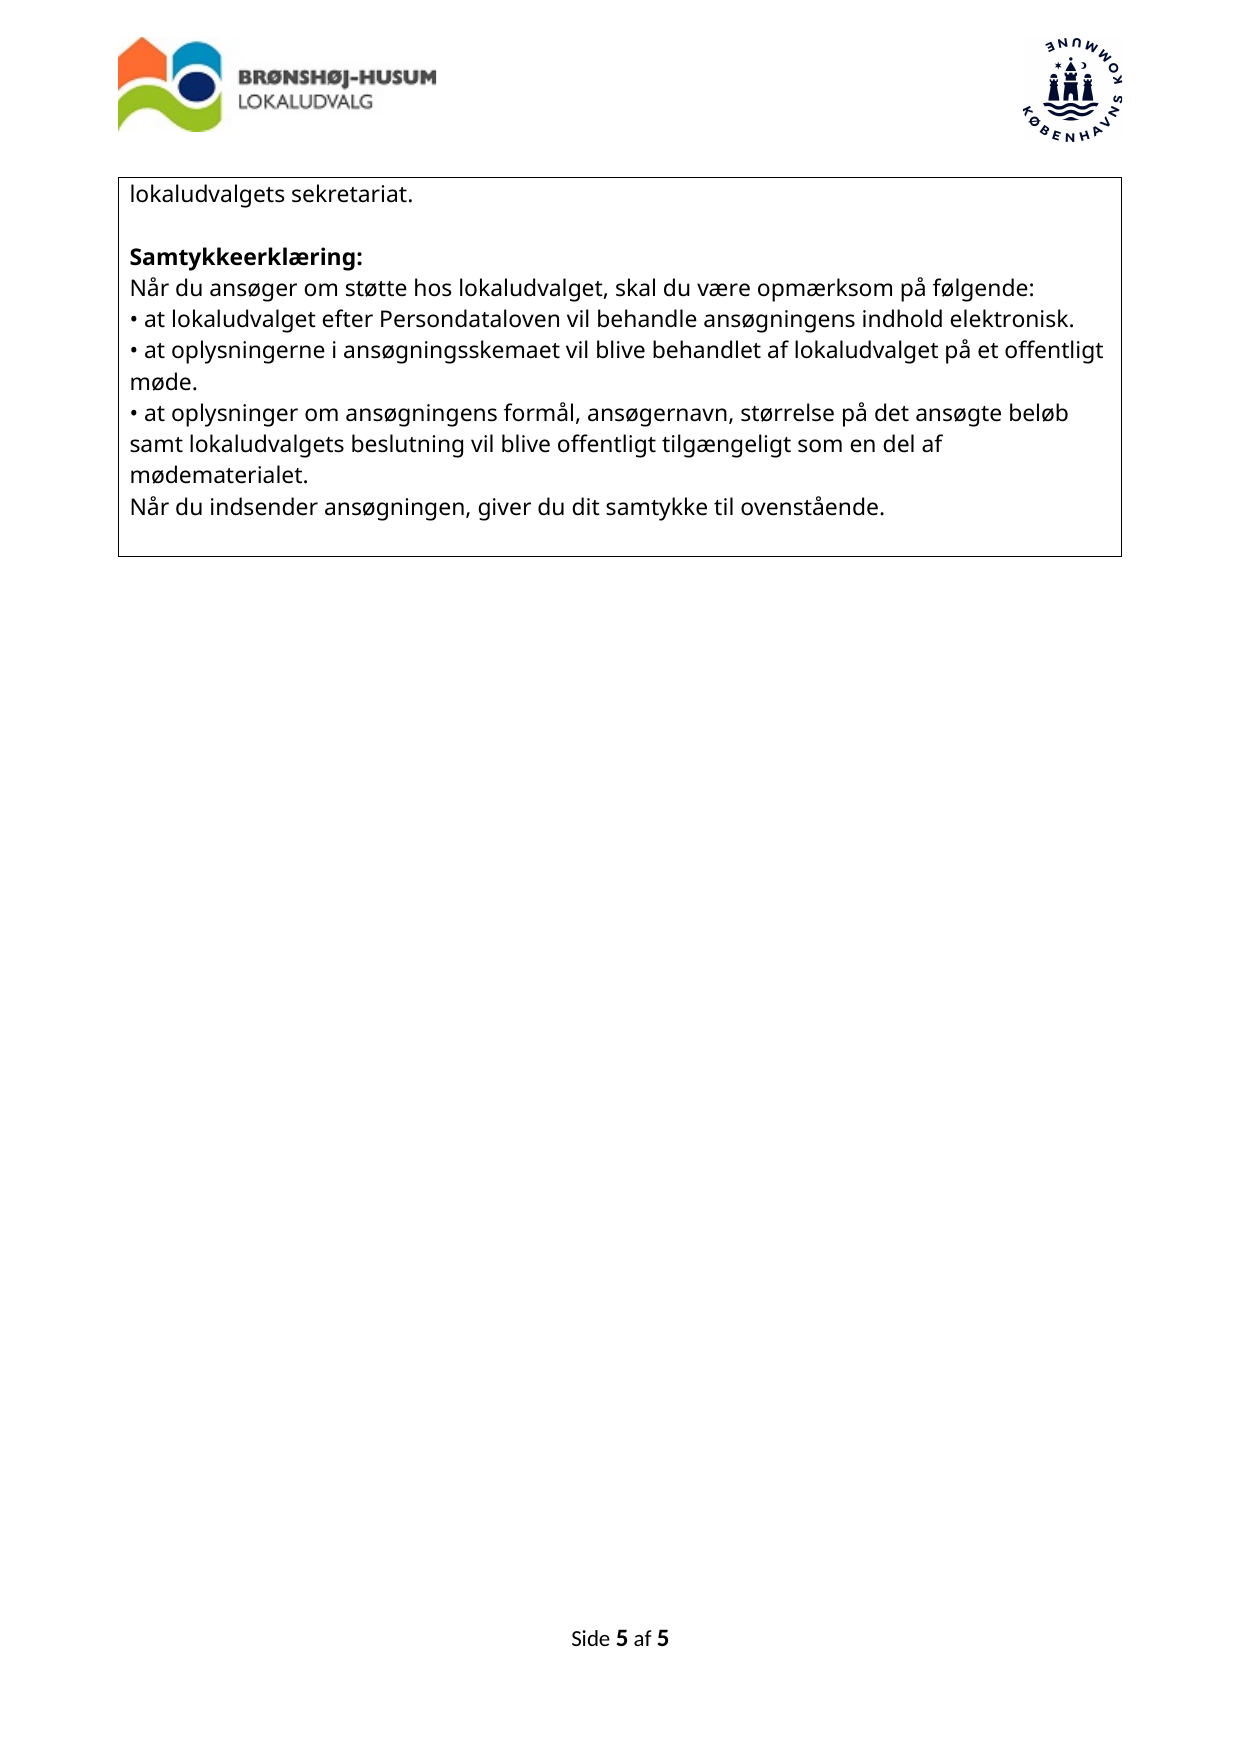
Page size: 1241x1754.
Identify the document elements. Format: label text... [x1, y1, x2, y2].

picture [1022, 38, 1123, 142]
picture [118, 37, 437, 132]
